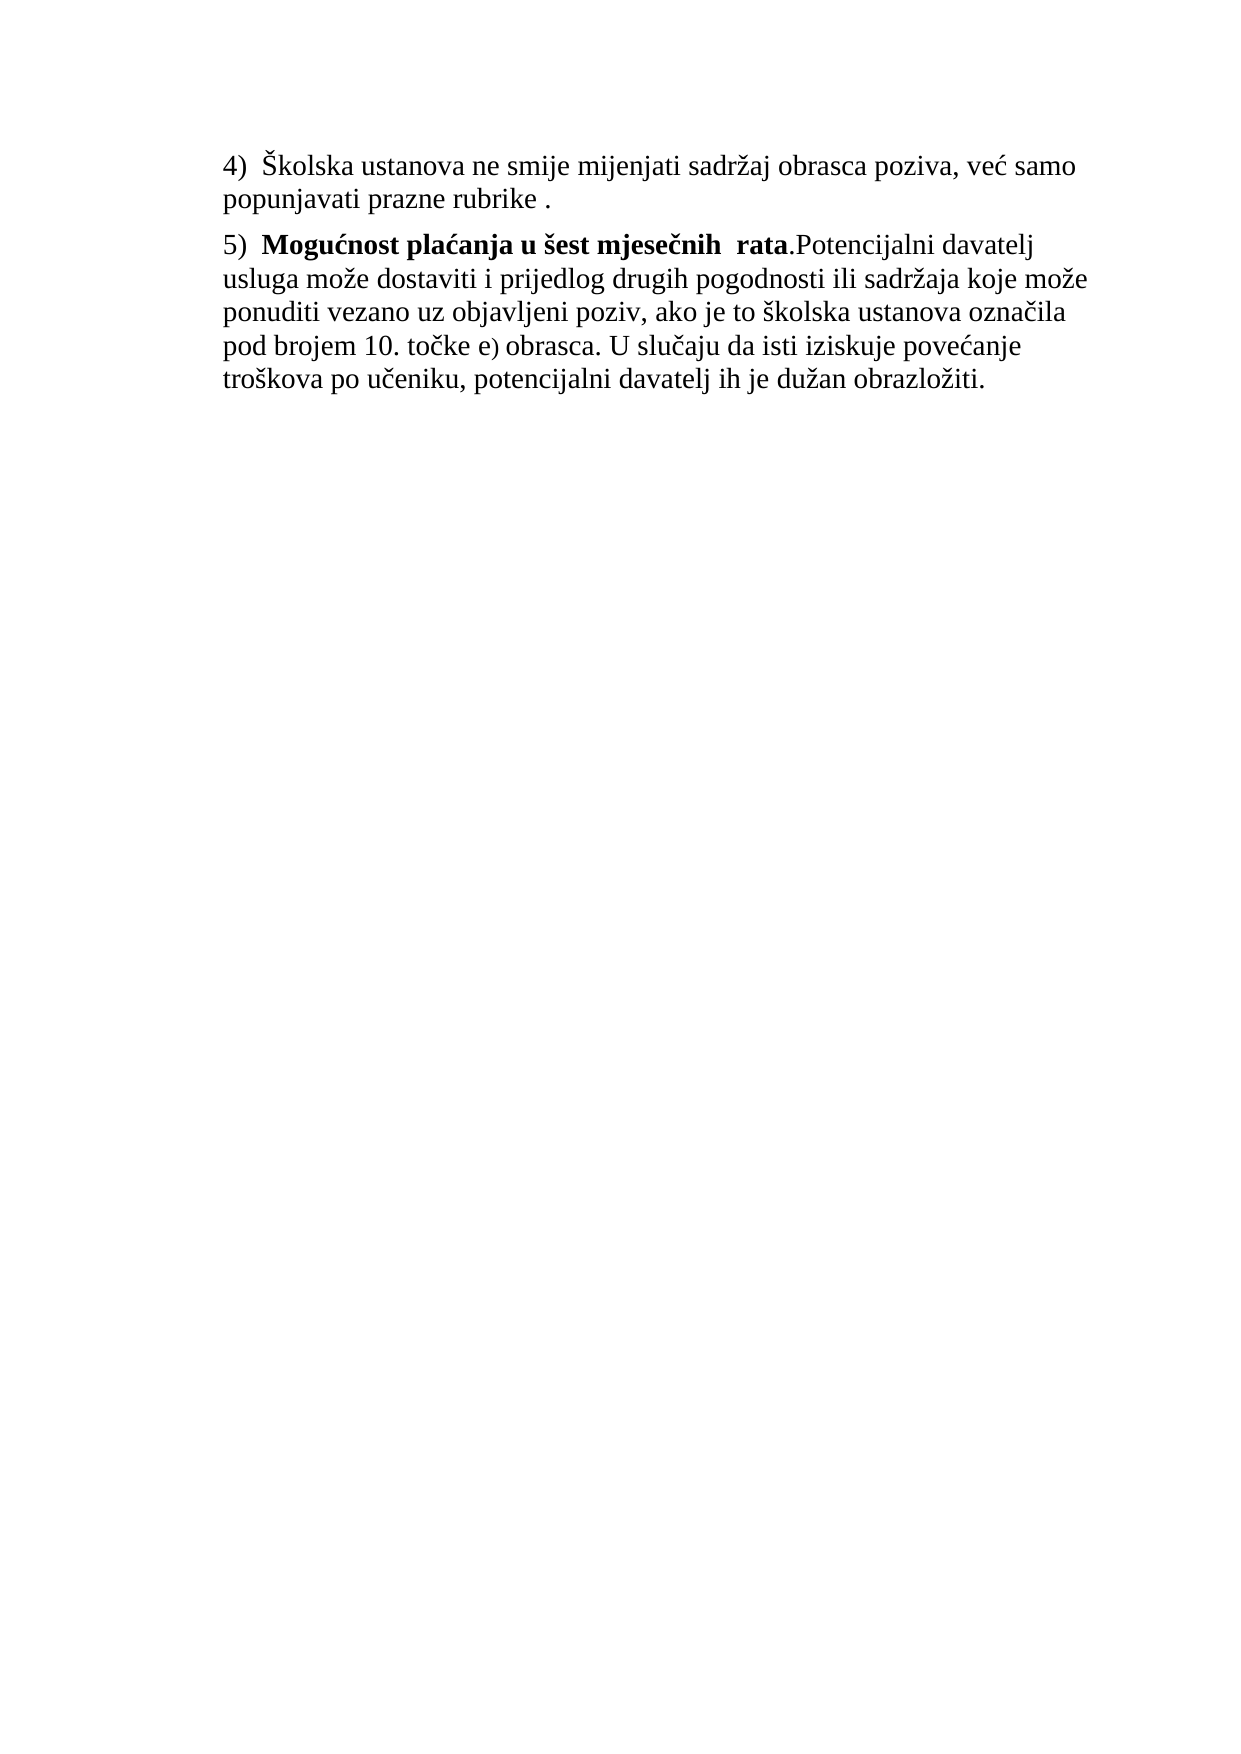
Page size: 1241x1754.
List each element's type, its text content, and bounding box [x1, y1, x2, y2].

list 4) Školska ustanova ne smije mijenjati sadržaj obrasca poziva, već samo popunjavati prazne rubrike . [223, 148, 1093, 215]
list 5) Mogućnost plaćanja u šest mjesečnih rata.Potencijalni davatelj usluga može dostaviti i prijedlog drugih pogodnosti ili sadržaja koje može ponuditi vezano uz objavljeni poziv, ako je to školska ustanova označila pod brojem 10. točke e) obrasca. U slučaju da isti iziskuje povećanje troškova po učeniku, potencijalni davatelj ih je dužan obrazložiti. [223, 227, 1093, 395]
